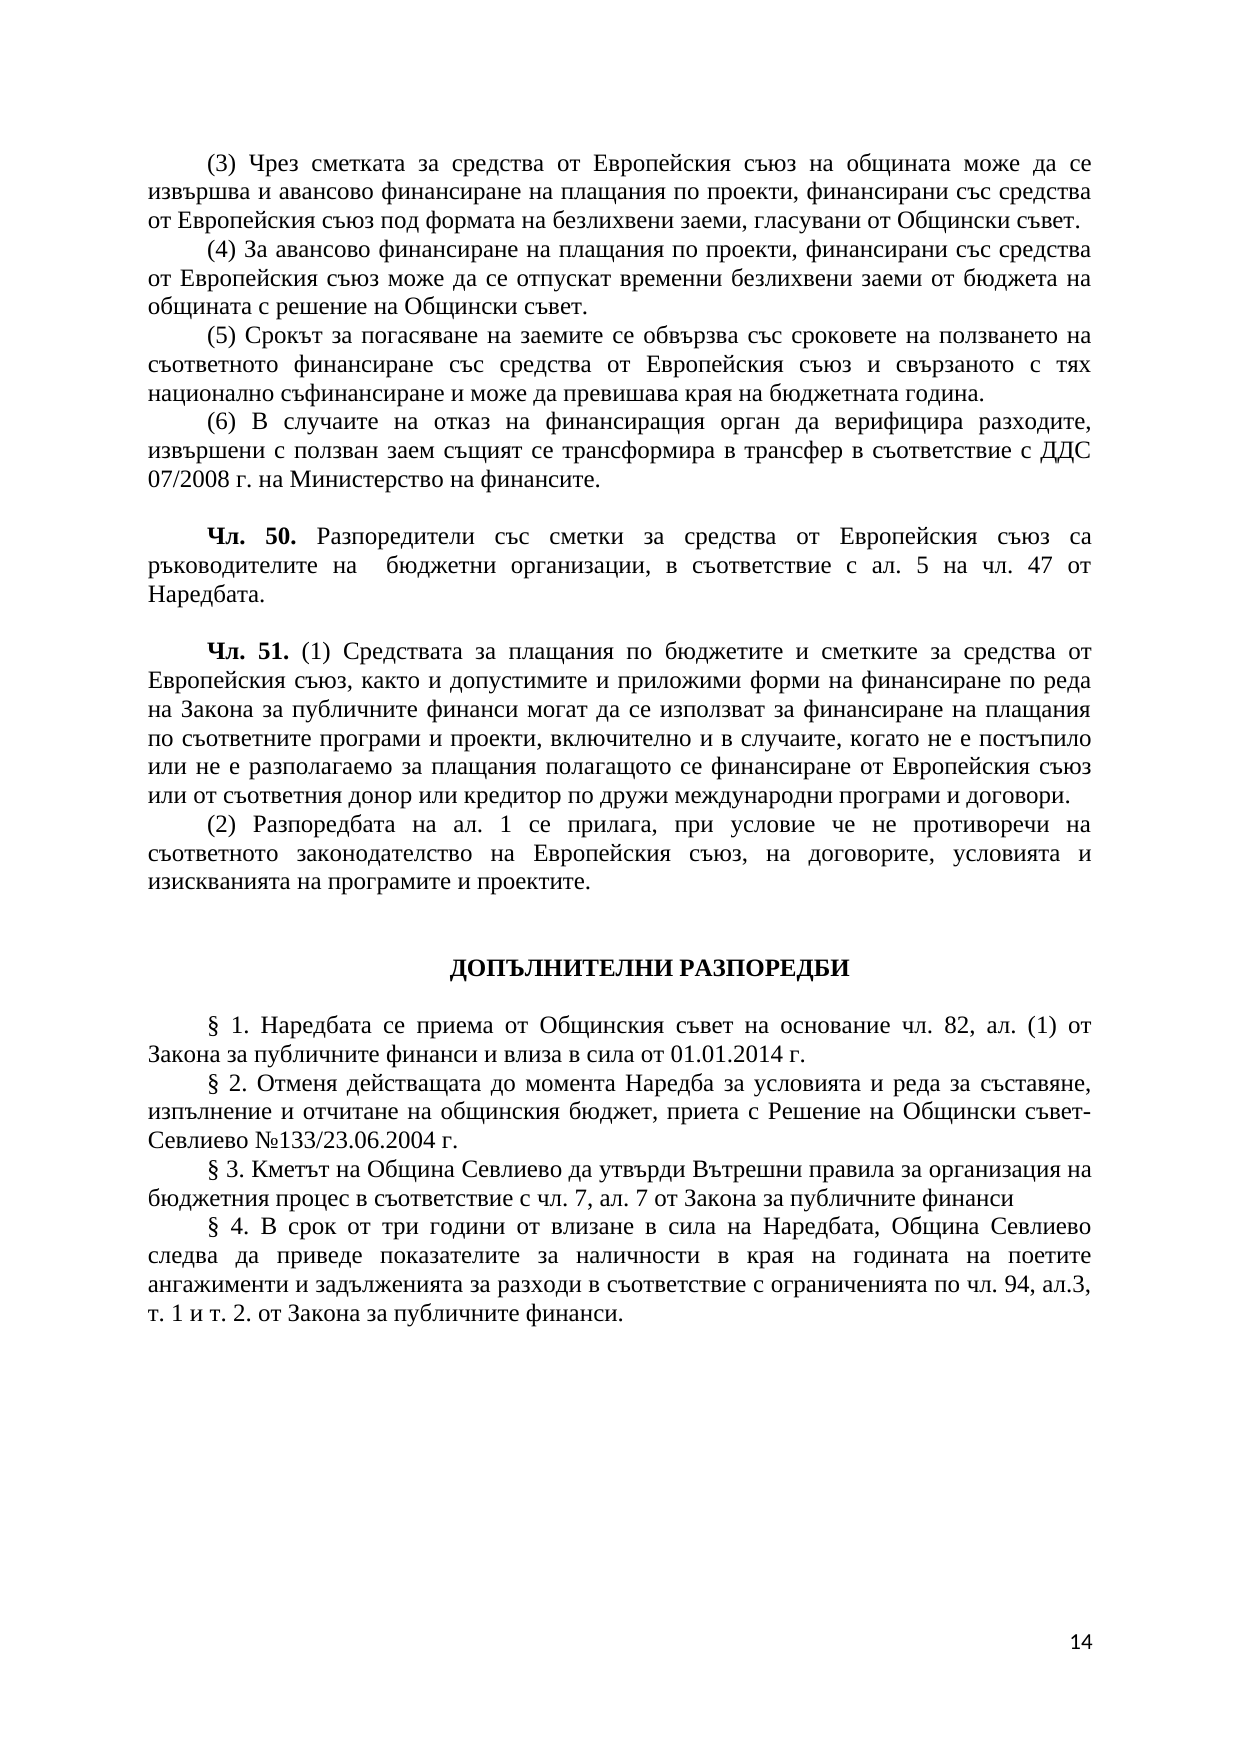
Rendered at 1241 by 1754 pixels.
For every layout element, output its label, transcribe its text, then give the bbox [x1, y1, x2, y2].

text (3) Чрез сметката за средства от Европейския съюз на общината може да се извършва и авансово финансиране на плащания по проекти, финансирани със средства от Европейския съюз под формата на безлихвени заеми, гласувани от Общински съвет. [148, 148, 1092, 234]
text (2) Разпоредбата на ал. 1 се прилага, при условие че не противоречи на съответното законодателство на Европейския съюз, на договорите, условията и изискванията на програмите и проектите. [148, 809, 1092, 895]
text (6) В случаите на отказ на финансиращия орган да верифицира разходите, извършени с ползван заем същият се трансформира в трансфер в съответствие с ДДС 07/2008 г. на Министерство на финансите. [148, 406, 1092, 493]
text Чл. 50. Разпоредители със сметки за средства от Европейския съюз са ръководителите на бюджетни организации, в съответствие с ал. 5 на чл. 47 от Наредбата. [148, 521, 1092, 608]
text (5) Срокът за погасяване на заемите се обвързва със сроковете на ползването на съответното финансиране със средства от Европейския съюз и свързаното с тях национално съфинансиране и може да превишава края на бюджетната година. [148, 320, 1092, 406]
text § 4. В срок от три години от влизане в сила на Наредбата, Община Севлиево следва да приведе показателите за наличности в края на годината на поетите ангажименти и задълженията за разходи в съответствие с ограниченията по чл. 94, ал.3, т. 1 и т. 2. от Закона за публичните финанси. [148, 1211, 1092, 1326]
text § 1. Наредбата се приема от Общинския съвет на основание чл. 82, ал. (1) от Закона за публичните финанси и влиза в сила от 01.01.2014 г. [148, 1010, 1092, 1068]
text § 2. Отменя действащата до момента Наредба за условията и реда за съставяне, изпълнение и отчитане на общинския бюджет, приета с Решение на Общински съвет-Севлиево №133/23.06.2004 г. [148, 1068, 1092, 1154]
text Чл. 51. (1) Средствата за плащания по бюджетите и сметките за средства от Европейския съюз, както и допустимите и приложими форми на финансиране по реда на Закона за публичните финанси могат да се използват за финансиране на плащания по съответните програми и проекти, включително и в случаите, когато не е постъпило или не е разполагаемо за плащания полагащото се финансиране от Европейския съюз или от съответния донор или кредитор по дружи международни програми и договори. [148, 636, 1092, 809]
text ДОПЪЛНИТЕЛНИ РАЗПОРЕДБИ [148, 953, 1092, 981]
text (4) За авансово финансиране на плащания по проекти, финансирани със средства от Европейския съюз може да се отпускат временни безлихвени заеми от бюджета на общината с решение на Общински съвет. [148, 234, 1092, 320]
text § 3. Кметът на Община Севлиево да утвърди Вътрешни правила за организация на бюджетния процес в съответствие с чл. 7, ал. 7 от Закона за публичните финанси [148, 1154, 1092, 1211]
